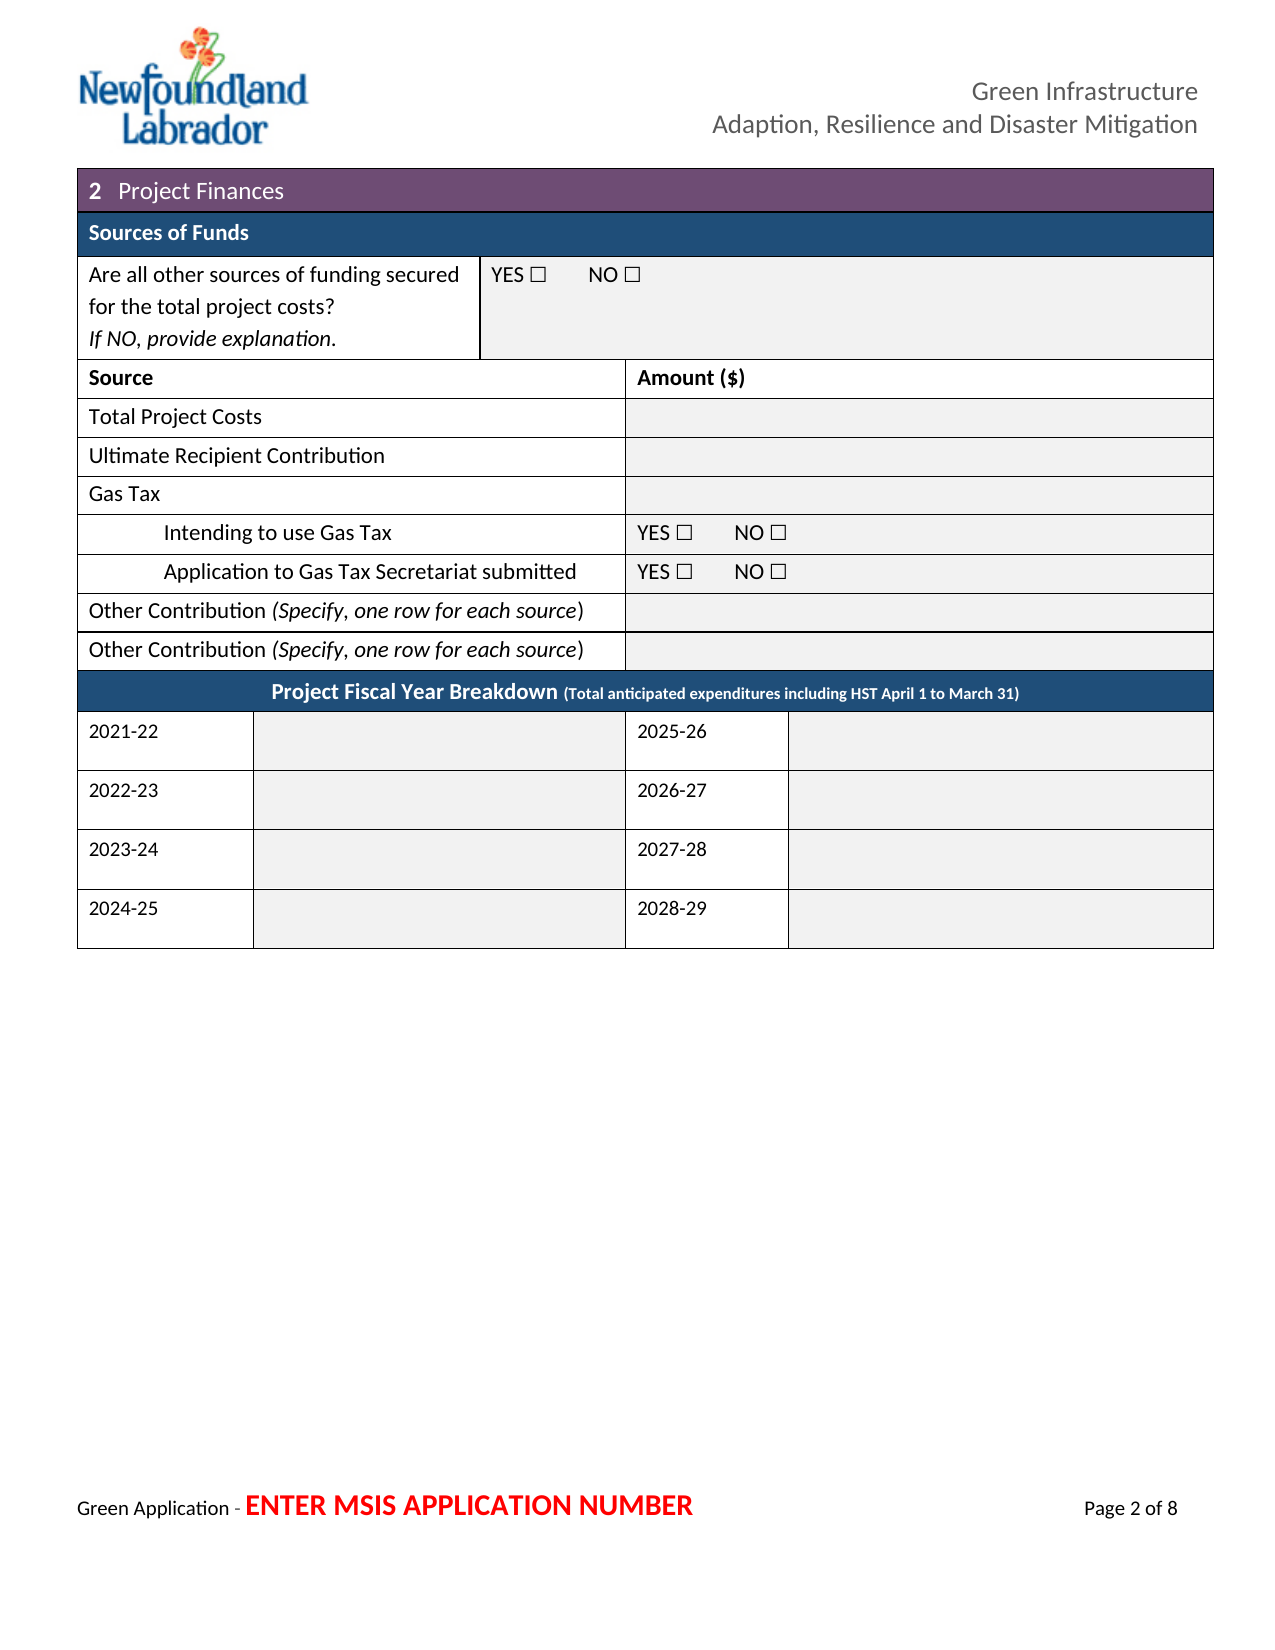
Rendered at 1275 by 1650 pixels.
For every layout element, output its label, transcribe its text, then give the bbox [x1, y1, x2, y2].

table_cell 2022-23 [78, 771, 253, 829]
table_cell Source [78, 360, 625, 398]
table_cell [626, 399, 1213, 437]
table_cell Project Fiscal Year Breakdown (Total anticipated expenditures including HST April 1 to March 31) [78, 671, 1213, 711]
table_cell [789, 712, 1213, 770]
table_cell [626, 438, 1213, 476]
table_cell 2027-28 [626, 830, 788, 888]
table_cell 2026-27 [626, 771, 788, 829]
table_cell Intending to use Gas Tax [78, 515, 625, 553]
picture [76, 19, 311, 156]
table_cell Are all other sources of funding secured for the total project costs? If NO, provide explanation. [78, 257, 479, 359]
table_cell Amount ($) [626, 360, 1213, 398]
table_cell [626, 477, 1213, 514]
table_cell [254, 830, 625, 888]
table_cell [254, 712, 625, 770]
table_cell [626, 594, 1213, 631]
table_cell 2025-26 [626, 712, 788, 770]
table_cell [789, 830, 1213, 888]
table_cell YES NO [481, 257, 1213, 359]
table_cell Other Contribution (Specify, one row for each source) [78, 594, 625, 631]
table_cell Gas Tax [78, 477, 625, 514]
table_cell 2028-29 [626, 890, 788, 948]
table_header 2 Project Finances [78, 169, 1213, 211]
table_cell [789, 890, 1213, 948]
table_cell Ultimate Recipient Contribution [78, 438, 625, 476]
table_cell [254, 890, 625, 948]
table_cell YES NO [626, 515, 1213, 553]
table_cell Other Contribution (Specify, one row for each source) [78, 633, 625, 670]
table_cell Total Project Costs [78, 399, 625, 437]
table_cell [789, 771, 1213, 829]
table_cell 2021-22 [78, 712, 253, 770]
table_cell Application to Gas Tax Secretariat submitted [78, 555, 625, 593]
table_cell [254, 771, 625, 829]
table_cell [626, 633, 1213, 670]
table_cell 2024-25 [78, 890, 253, 948]
table_cell 2023-24 [78, 830, 253, 888]
table_cell YES NO [626, 555, 1213, 593]
table_cell Sources of Funds [78, 213, 1213, 256]
